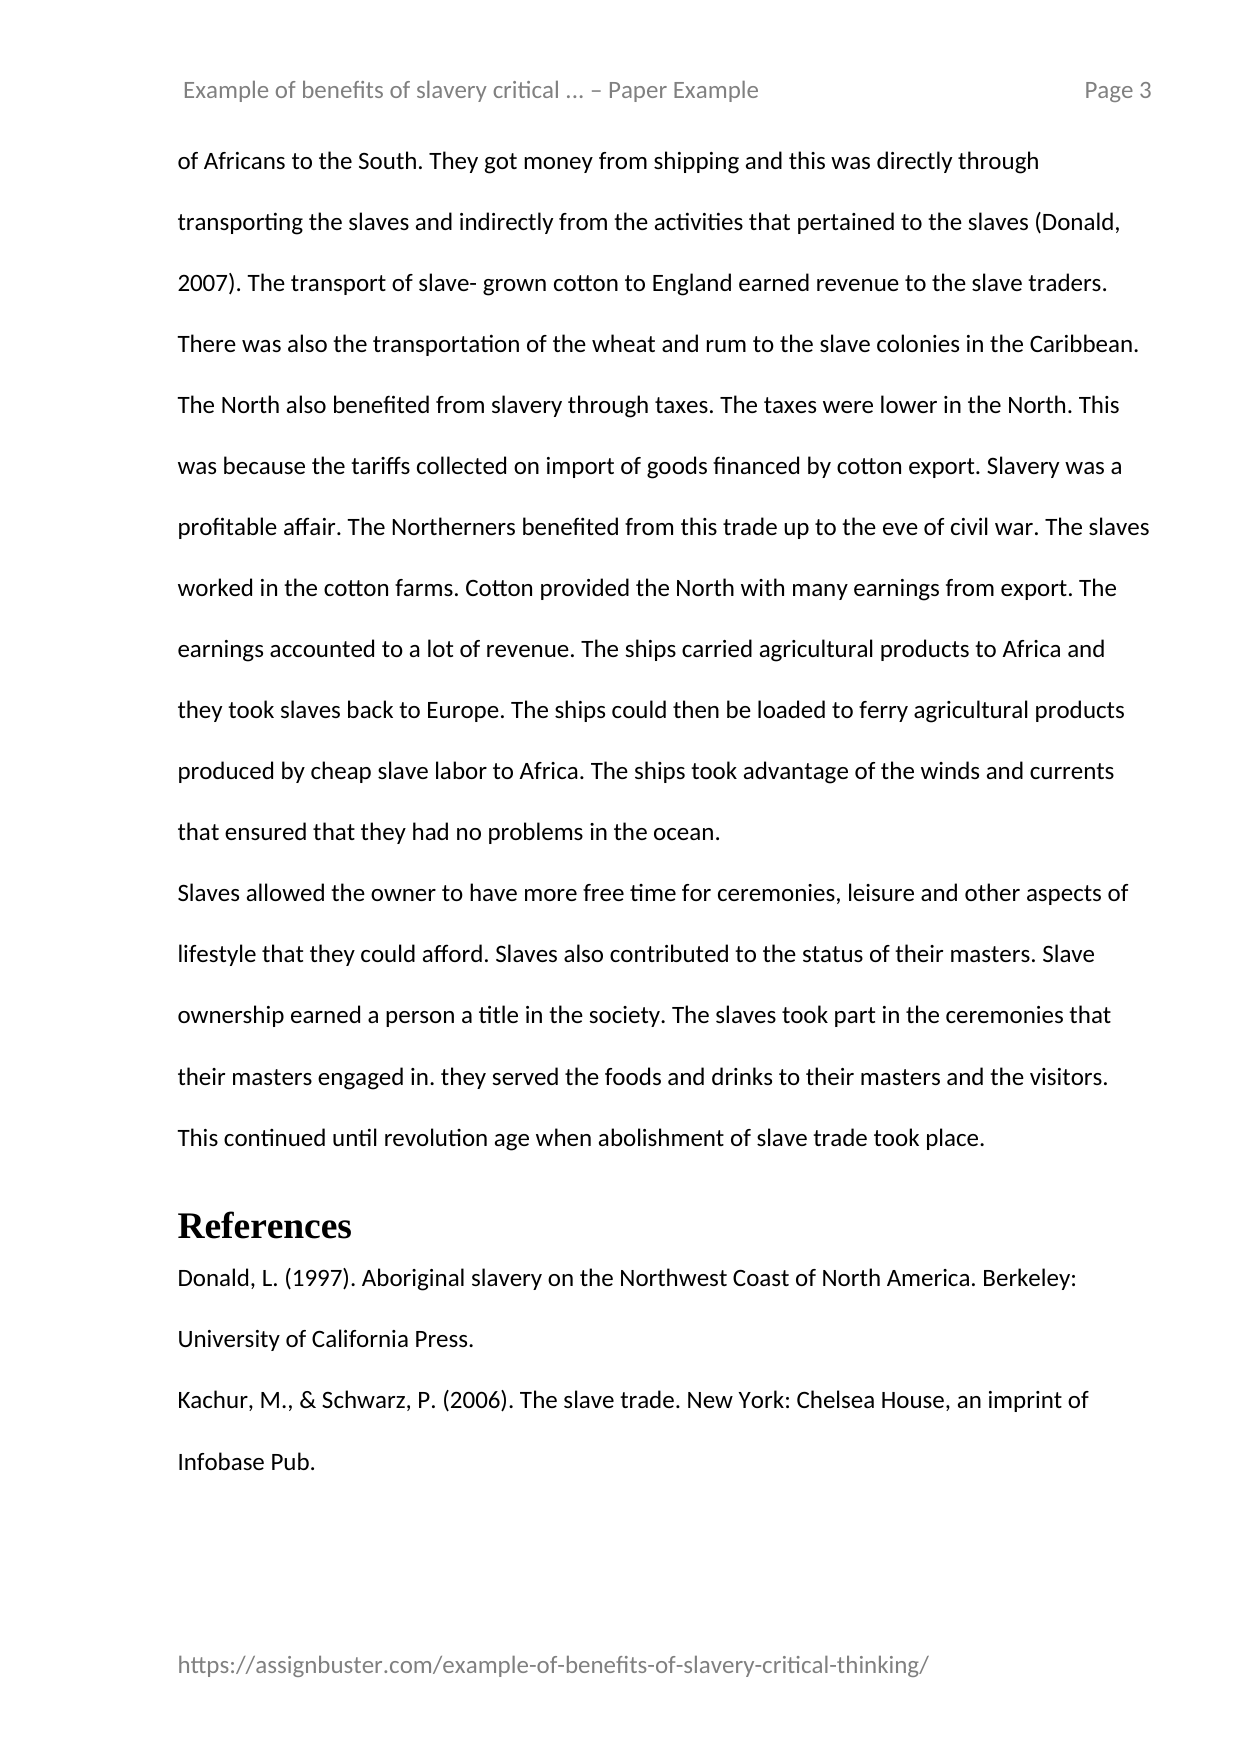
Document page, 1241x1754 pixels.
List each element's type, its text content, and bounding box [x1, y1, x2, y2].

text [177, 145, 1152, 1152]
text Donald, L. (1997). Aboriginal slavery on the Northwest Coast of North America. Berkeley: University of California Press. Kachur, M., & Schwarz, P. (2006). The slave trade. New York: Chelsea House, an imprint of Infobase Pub. [177, 1263, 1152, 1476]
subtitle References [177, 1203, 1152, 1247]
